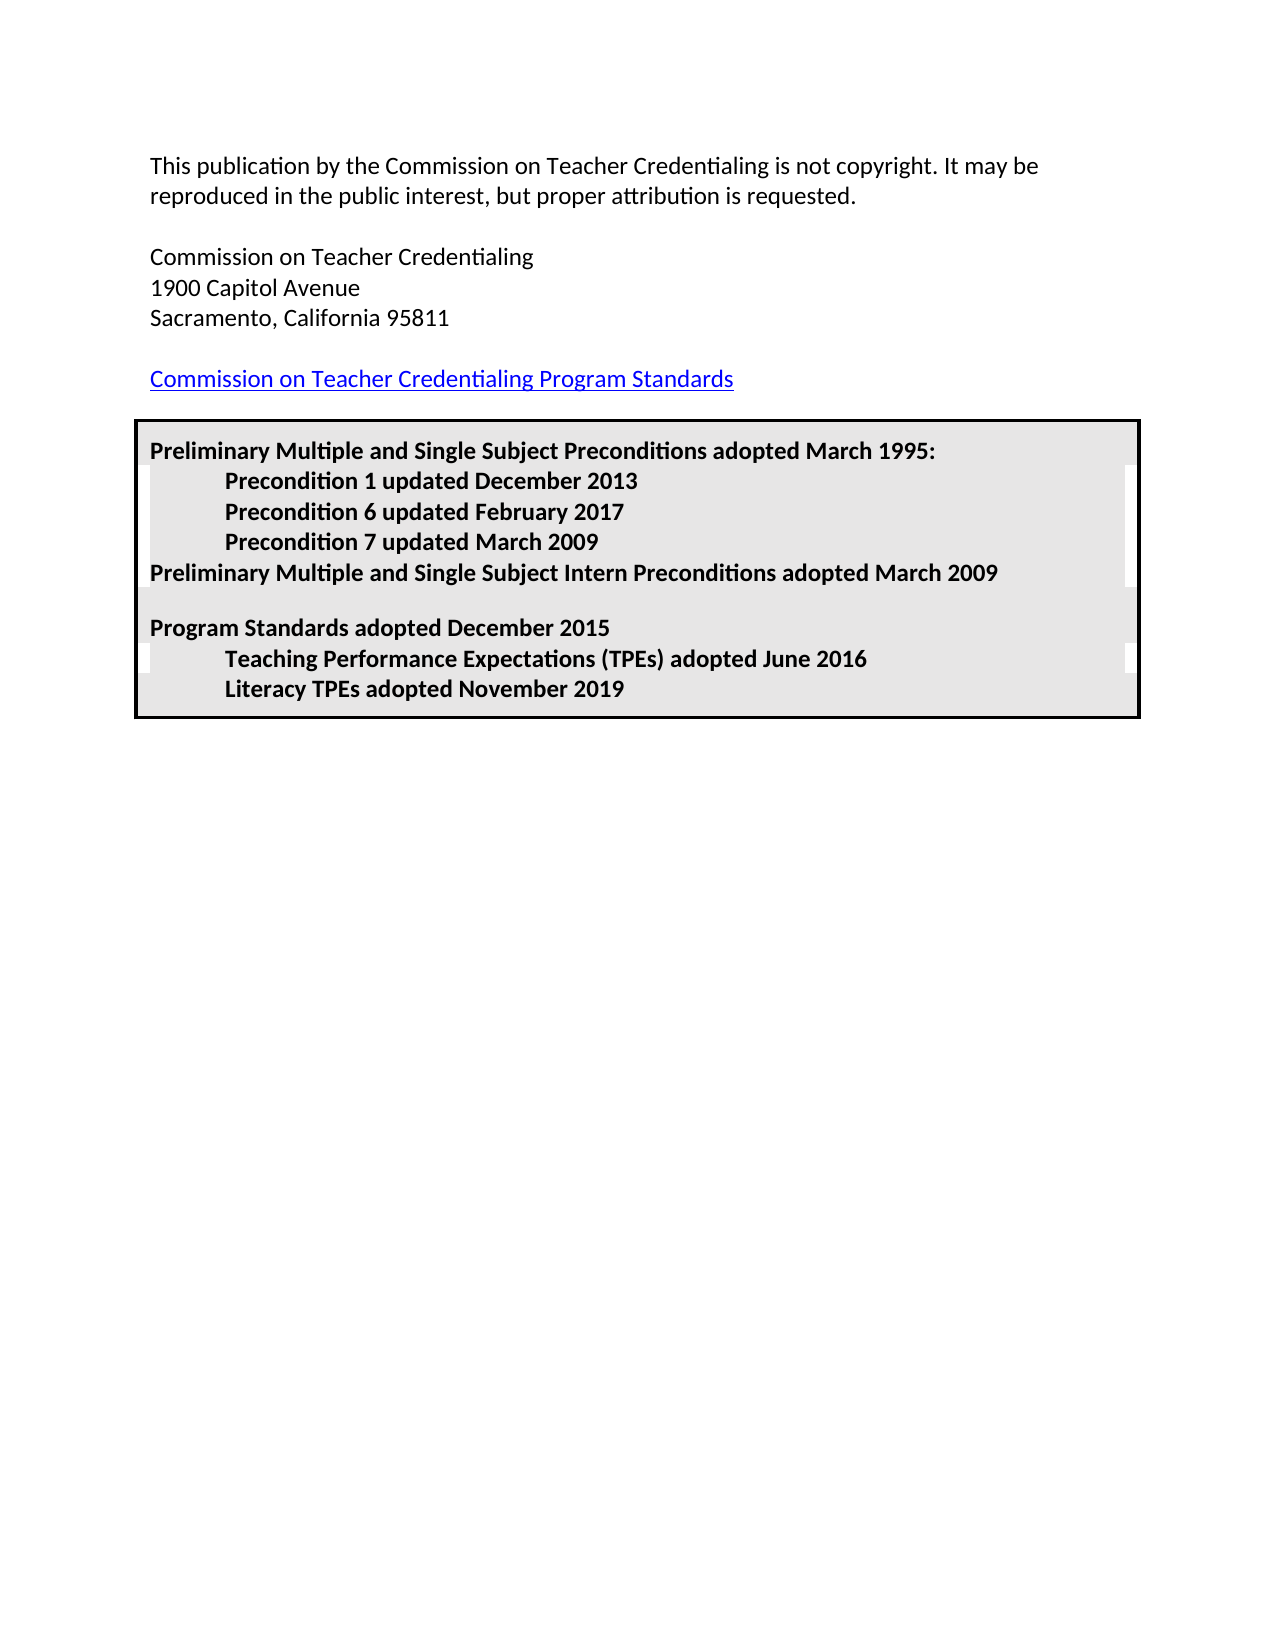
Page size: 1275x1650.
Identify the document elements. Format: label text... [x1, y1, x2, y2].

text Preliminary Multiple and Single Subject Preconditions adopted March 1995: [138, 422, 1137, 465]
text Commission on Teacher Credentialing Program Standards [150, 364, 1125, 394]
text Precondition 6 updated February 2017 [150, 496, 1125, 526]
text Commission on Teacher Credentialing [150, 242, 1125, 272]
text Preliminary Multiple and Single Subject Intern Preconditions adopted March 2009 [150, 557, 1125, 587]
text Precondition 1 updated December 2013 [150, 465, 1125, 496]
text Program Standards adopted December 2015 [138, 597, 1137, 643]
text 1900 Capitol Avenue [150, 272, 1125, 303]
text Literacy TPEs adopted November 2019 [138, 658, 1137, 716]
text Sacramento, California 95811 [150, 303, 1125, 333]
text Teaching Performance Expectations (TPEs) adopted June 2016 [150, 643, 1125, 658]
text This publication by the Commission on Teacher Credentialing is not copyright. It may be reproduced in the public interest, but proper attribution is requested. [150, 150, 1125, 211]
text Precondition 7 updated March 2009 [150, 526, 1125, 557]
